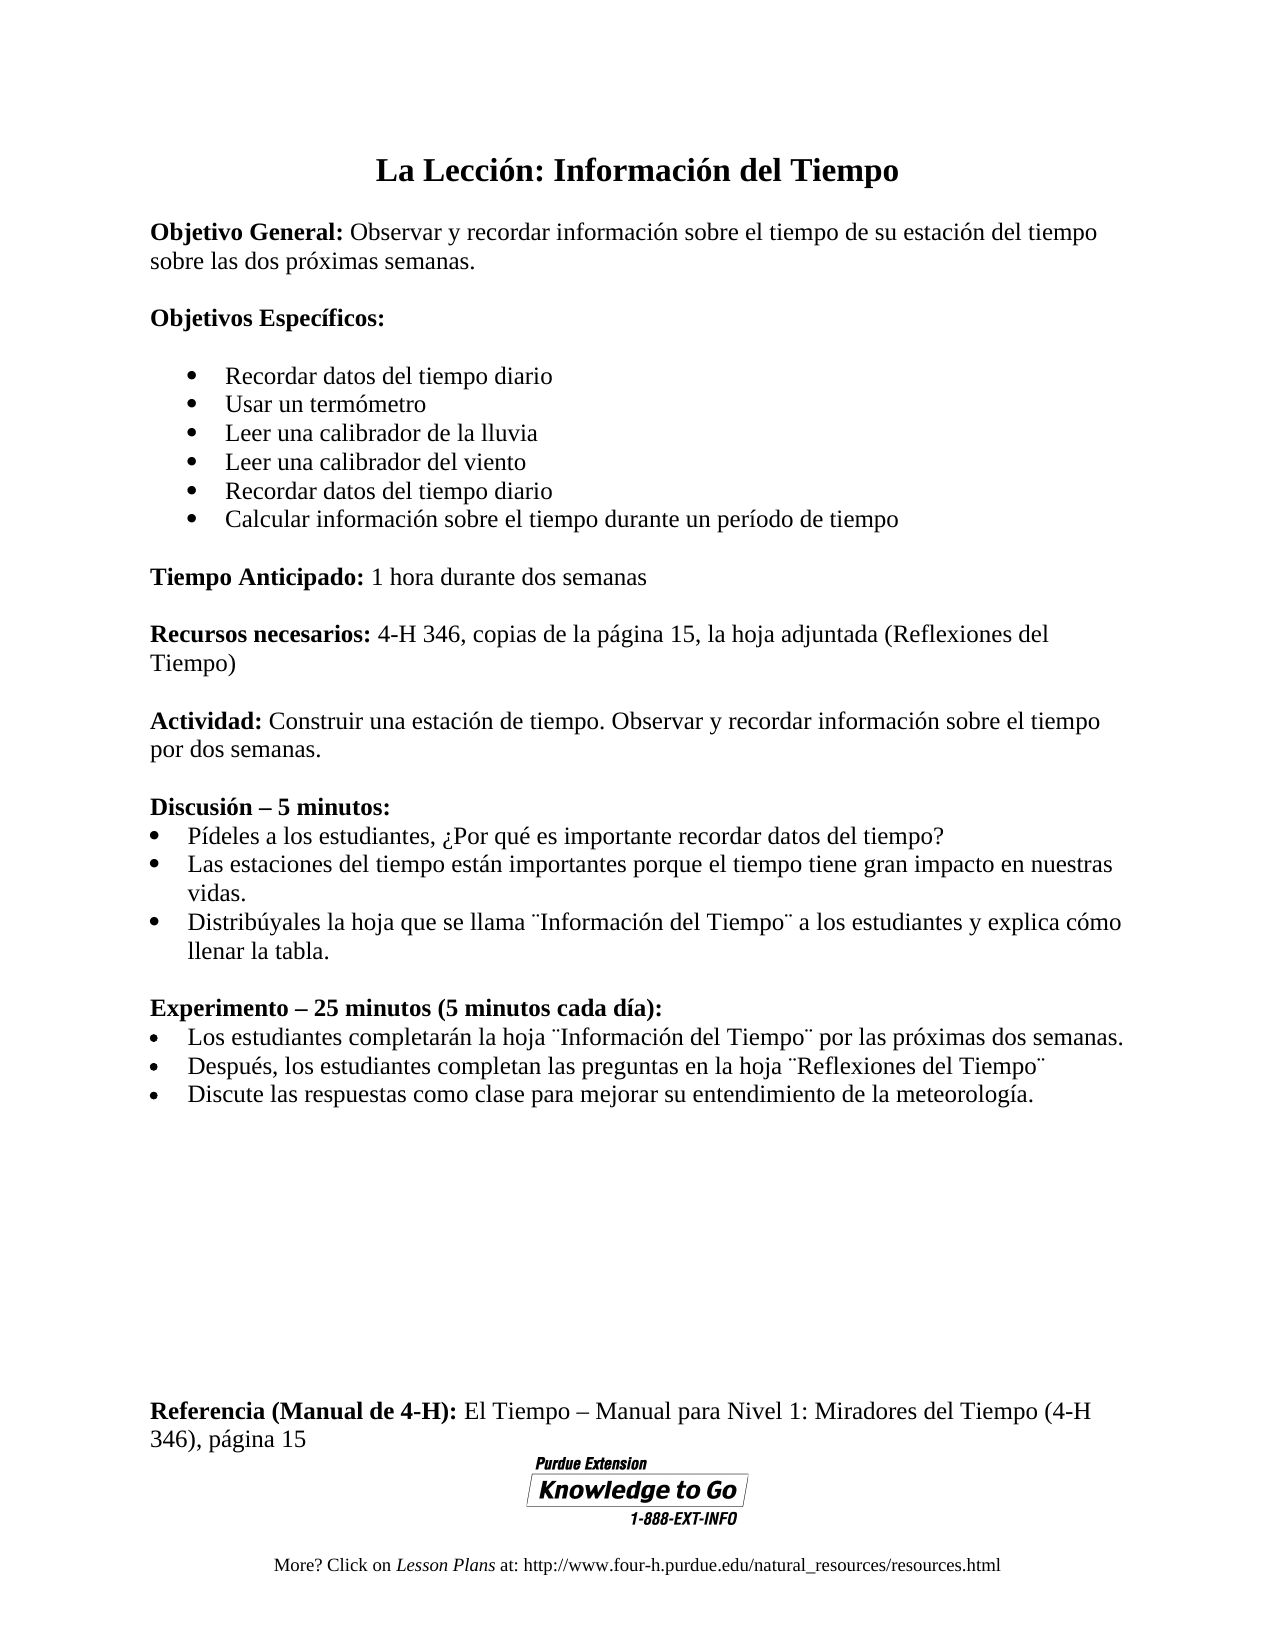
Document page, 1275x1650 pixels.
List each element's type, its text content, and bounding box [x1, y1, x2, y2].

text Actividad: Construir una estación de tiempo. Observar y recordar información sobre el tiempo por dos semanas. [150, 706, 1125, 763]
list Después, los estudiantes completan las preguntas en la hoja ¨Reflexiones del Tiempo¨ [150, 1051, 1125, 1079]
picture [526, 1457, 749, 1525]
text Referencia (Manual de 4-H): El Tiempo – Manual para Nivel 1: Miradores del Tiempo (4-H 346), página 15 [150, 1396, 1125, 1453]
list Los estudiantes completarán la hoja ¨Información del Tiempo¨ por las próximas dos semanas. [150, 1022, 1125, 1051]
text La Lección: Información del Tiempo [150, 150, 1125, 188]
list Discute las respuestas como clase para mejorar su entendimiento de la meteorología. [150, 1079, 1125, 1108]
list Distribúyales la hoja que se llama ¨Información del Tiempo¨ a los estudiantes y explica cómo llenar la tabla. [150, 907, 1125, 964]
list Usar un termómetro [187, 389, 1125, 418]
text Recursos necesarios: 4-H 346, copias de la página 15, la hoja adjuntada (Reflexiones del Tiempo) [150, 619, 1125, 677]
text Tiempo Anticipado: 1 hora durante dos semanas [150, 562, 1125, 591]
text Discusión – 5 minutos: [150, 792, 1125, 821]
list Las estaciones del tiempo están importantes porque el tiempo tiene gran impacto en nuestras vidas. [150, 849, 1125, 907]
list Recordar datos del tiempo diario [187, 476, 1125, 504]
list Leer una calibrador del viento [187, 447, 1125, 476]
list Leer una calibrador de la lluvia [187, 418, 1125, 447]
list Recordar datos del tiempo diario [187, 361, 1125, 389]
text Experimento – 25 minutos (5 minutos cada día): [150, 993, 1125, 1022]
list Pídeles a los estudiantes, ¿Por qué es importante recordar datos del tiempo? [150, 821, 1125, 849]
text Objetivos Específicos: [150, 303, 1125, 332]
text Objetivo General: Observar y recordar información sobre el tiempo de su estación del tiempo sobre las dos próximas semanas. [150, 217, 1125, 274]
list Calcular información sobre el tiempo durante un período de tiempo [187, 504, 1125, 533]
